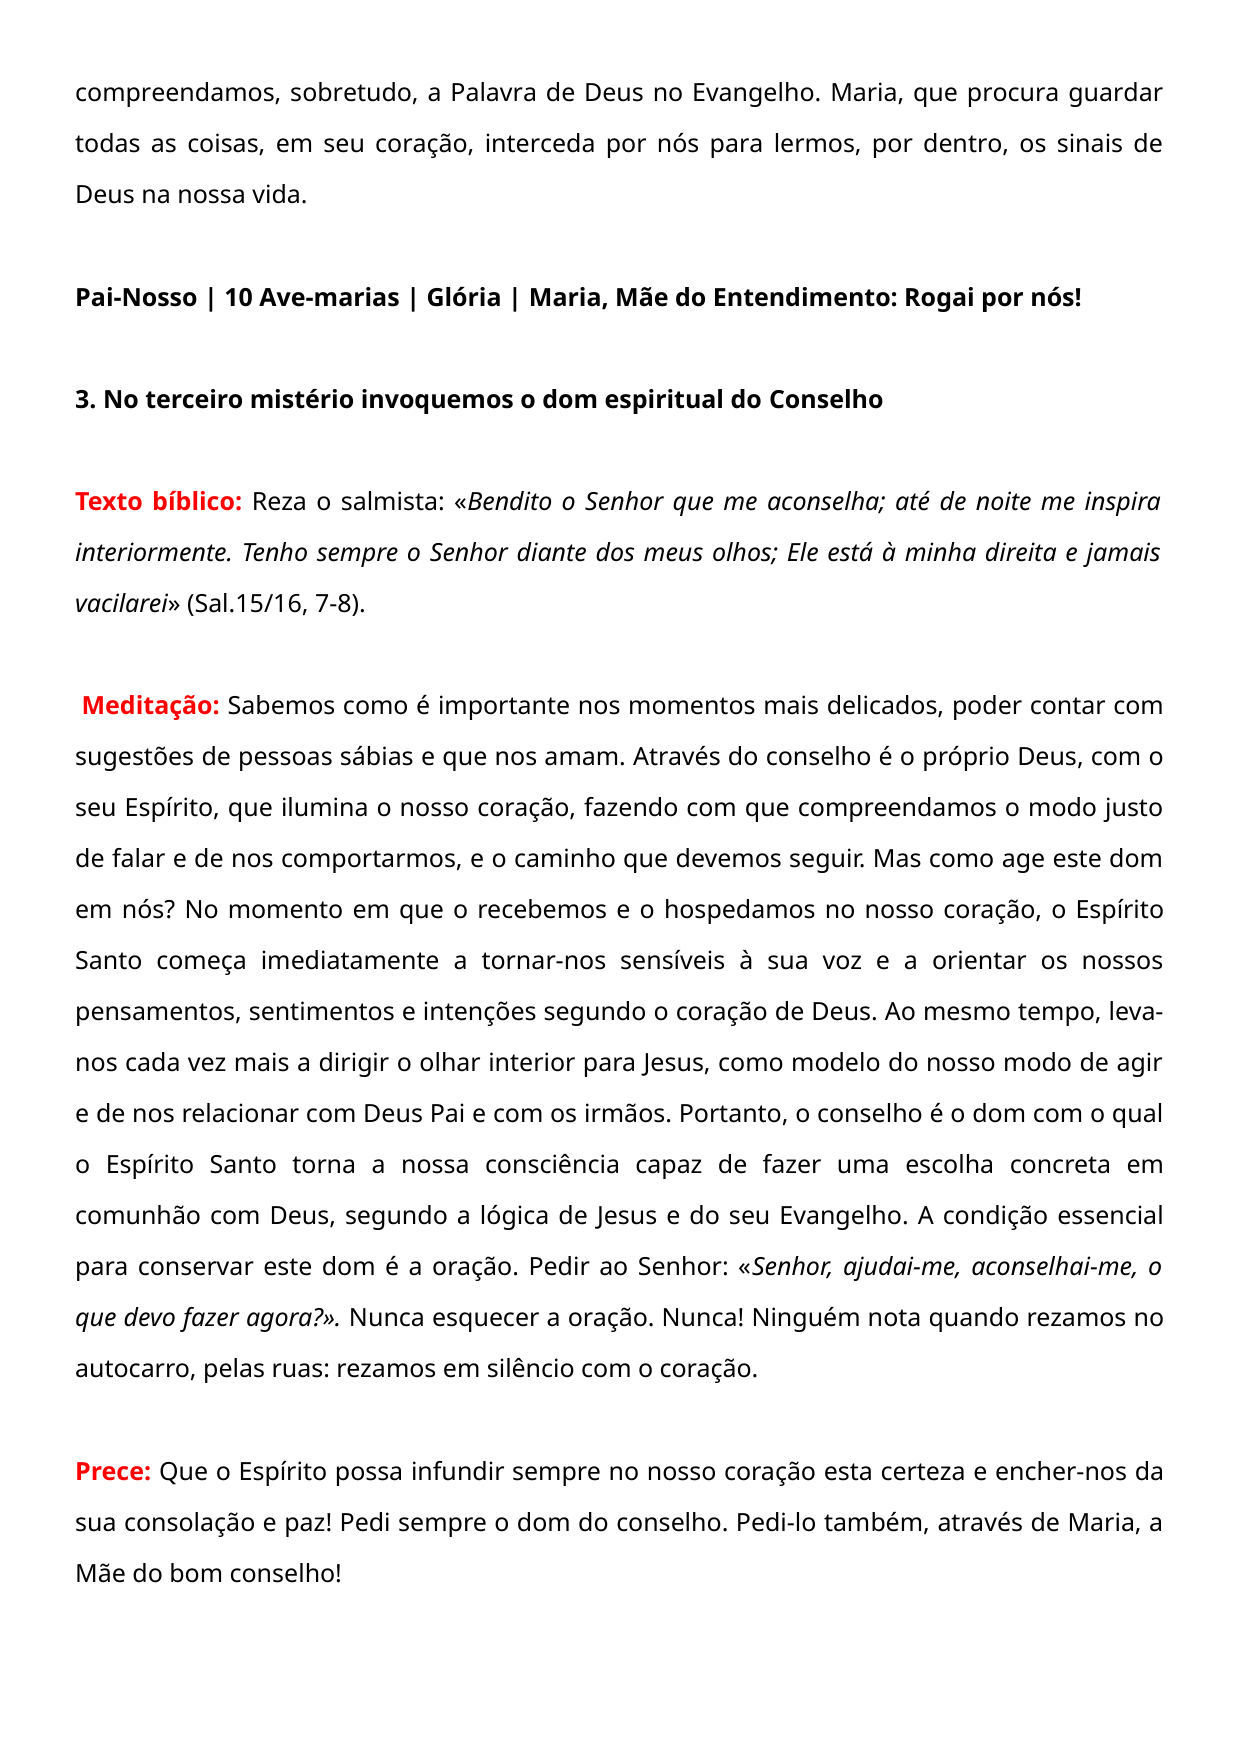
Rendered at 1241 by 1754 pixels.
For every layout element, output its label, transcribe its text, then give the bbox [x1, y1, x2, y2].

text Pai-Nosso | 10 Ave-marias | Glória | Maria, Mãe do Entendimento: Rogai por nós! [75, 279, 1165, 313]
text Prece: Que o Espírito possa infundir sempre no nosso coração esta certeza e encher-nos da sua consolação e paz! Pedi sempre o dom do conselho. Pedi-lo também, através de Maria, a Mãe do bom conselho! [75, 1453, 1165, 1589]
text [75, 75, 1165, 211]
text Meditação: Sabemos como é importante nos momentos mais delicados, poder contar com sugestões de pessoas sábias e que nos amam. Através do conselho é o próprio Deus, com o seu Espírito, que ilumina o nosso coração, fazendo com que compreendamos o modo justo de falar e de nos comportarmos, e o caminho que devemos seguir. Mas como age este dom em nós? No momento em que o recebemos e o hospedamos no nosso coração, o Espírito Santo começa imediatamente a tornar-nos sensíveis à sua voz e a orientar os nossos pensamentos, sentimentos e intenções segundo o coração de Deus. Ao mesmo tempo, leva-nos cada vez mais a dirigir o olhar interior para Jesus, como modelo do nosso modo de agir e de nos relacionar com Deus Pai e com os irmãos. Portanto, o conselho é o dom com o qual o Espírito Santo torna a nossa consciência capaz de fazer uma escolha concreta em comunhão com Deus, segundo a lógica de Jesus e do seu Evangelho. A condição essencial para conservar este dom é a oração. Pedir ao Senhor: «Senhor, ajudai-me, aconselhai-me, o que devo fazer agora?». Nunca esquecer a oração. Nunca! Ninguém nota quando rezamos no autocarro, pelas ruas: rezamos em silêncio com o coração. [75, 687, 1165, 1385]
text 3. No terceiro mistério invoquemos o dom espiritual do Conselho [75, 381, 1165, 415]
text Texto bíblico: Reza o salmista: «Bendito o Senhor que me aconselha; até de noite me inspira interiormente. Tenho sempre o Senhor diante dos meus olhos; Ele está à minha direita e jamais vacilarei» (Sal.15/16, 7-8). [75, 483, 1165, 619]
